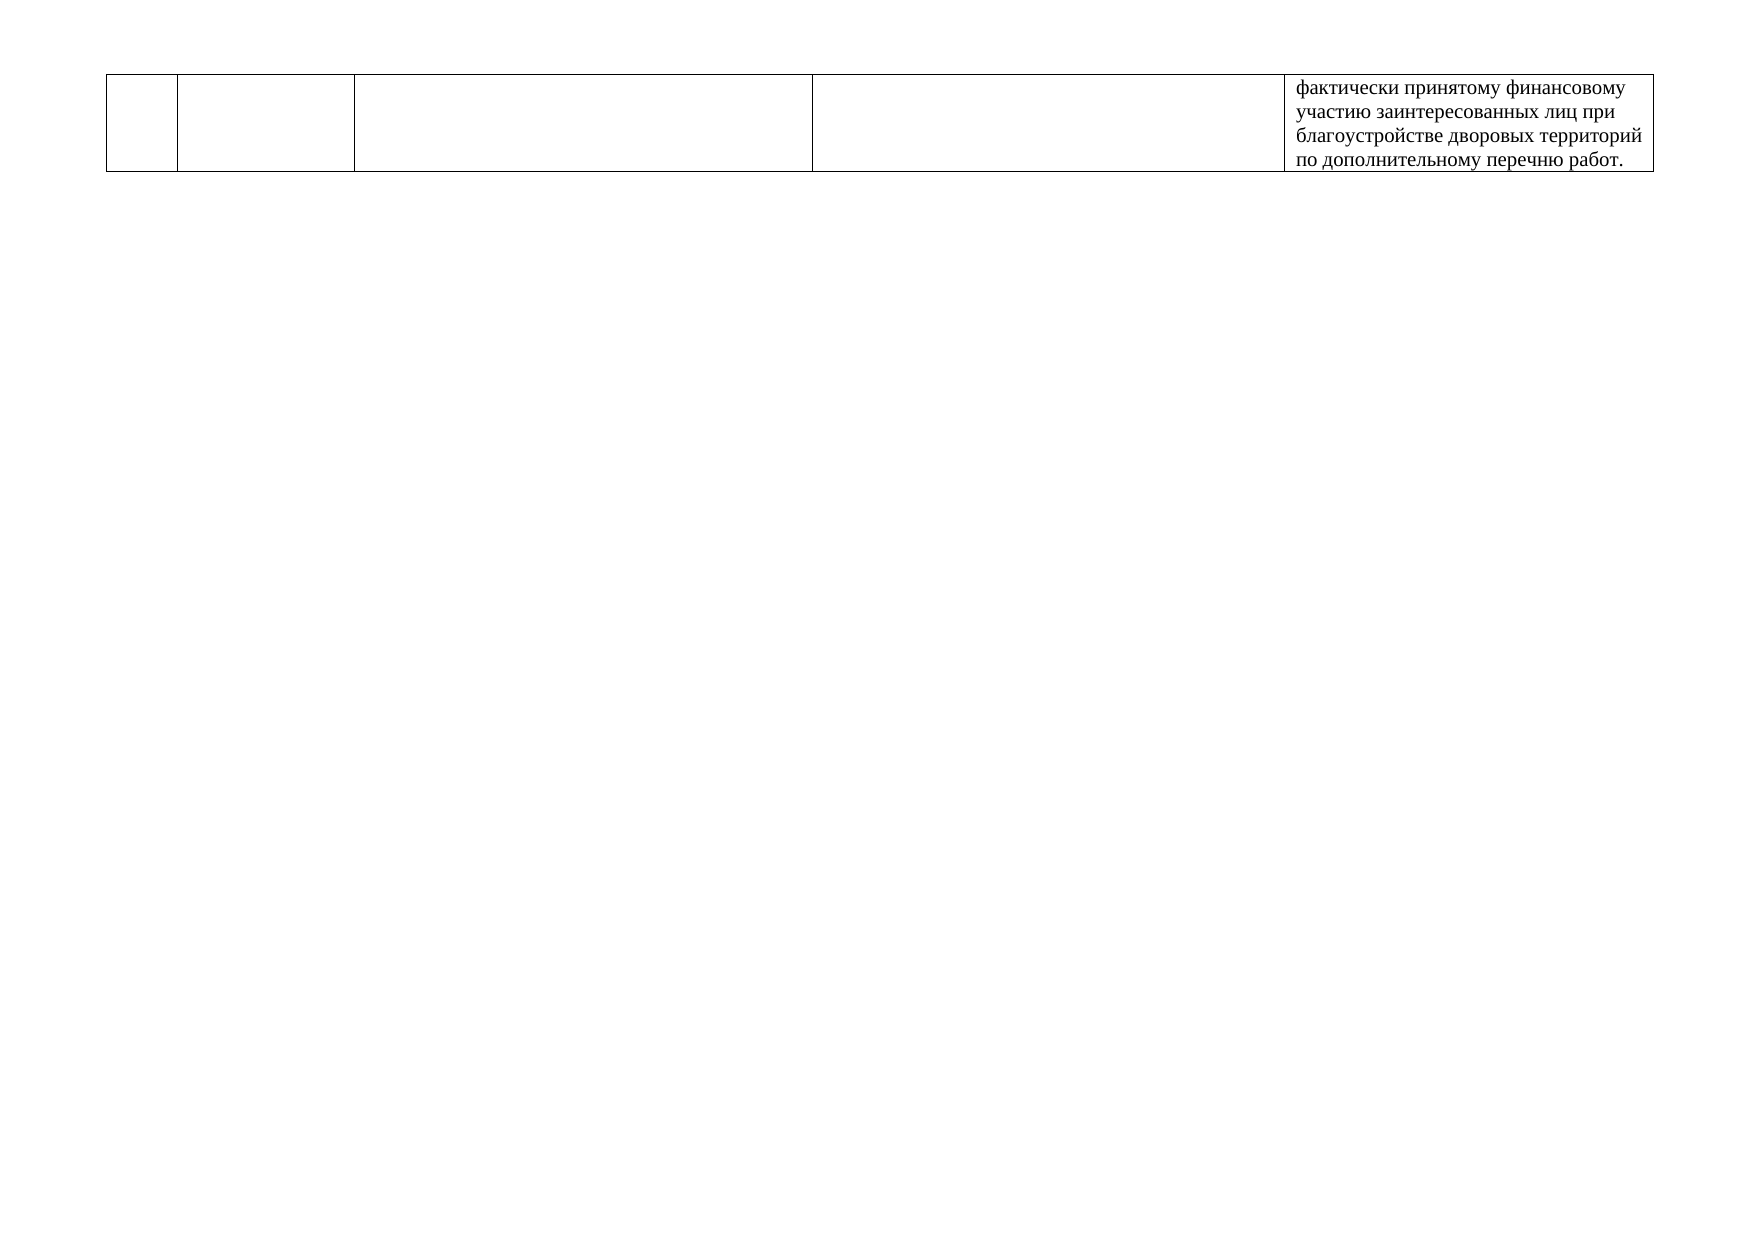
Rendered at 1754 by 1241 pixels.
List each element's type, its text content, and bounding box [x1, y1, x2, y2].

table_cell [355, 75, 812, 171]
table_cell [178, 75, 354, 171]
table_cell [813, 75, 1284, 171]
table_cell 5 [107, 75, 177, 171]
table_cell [1285, 75, 1653, 171]
